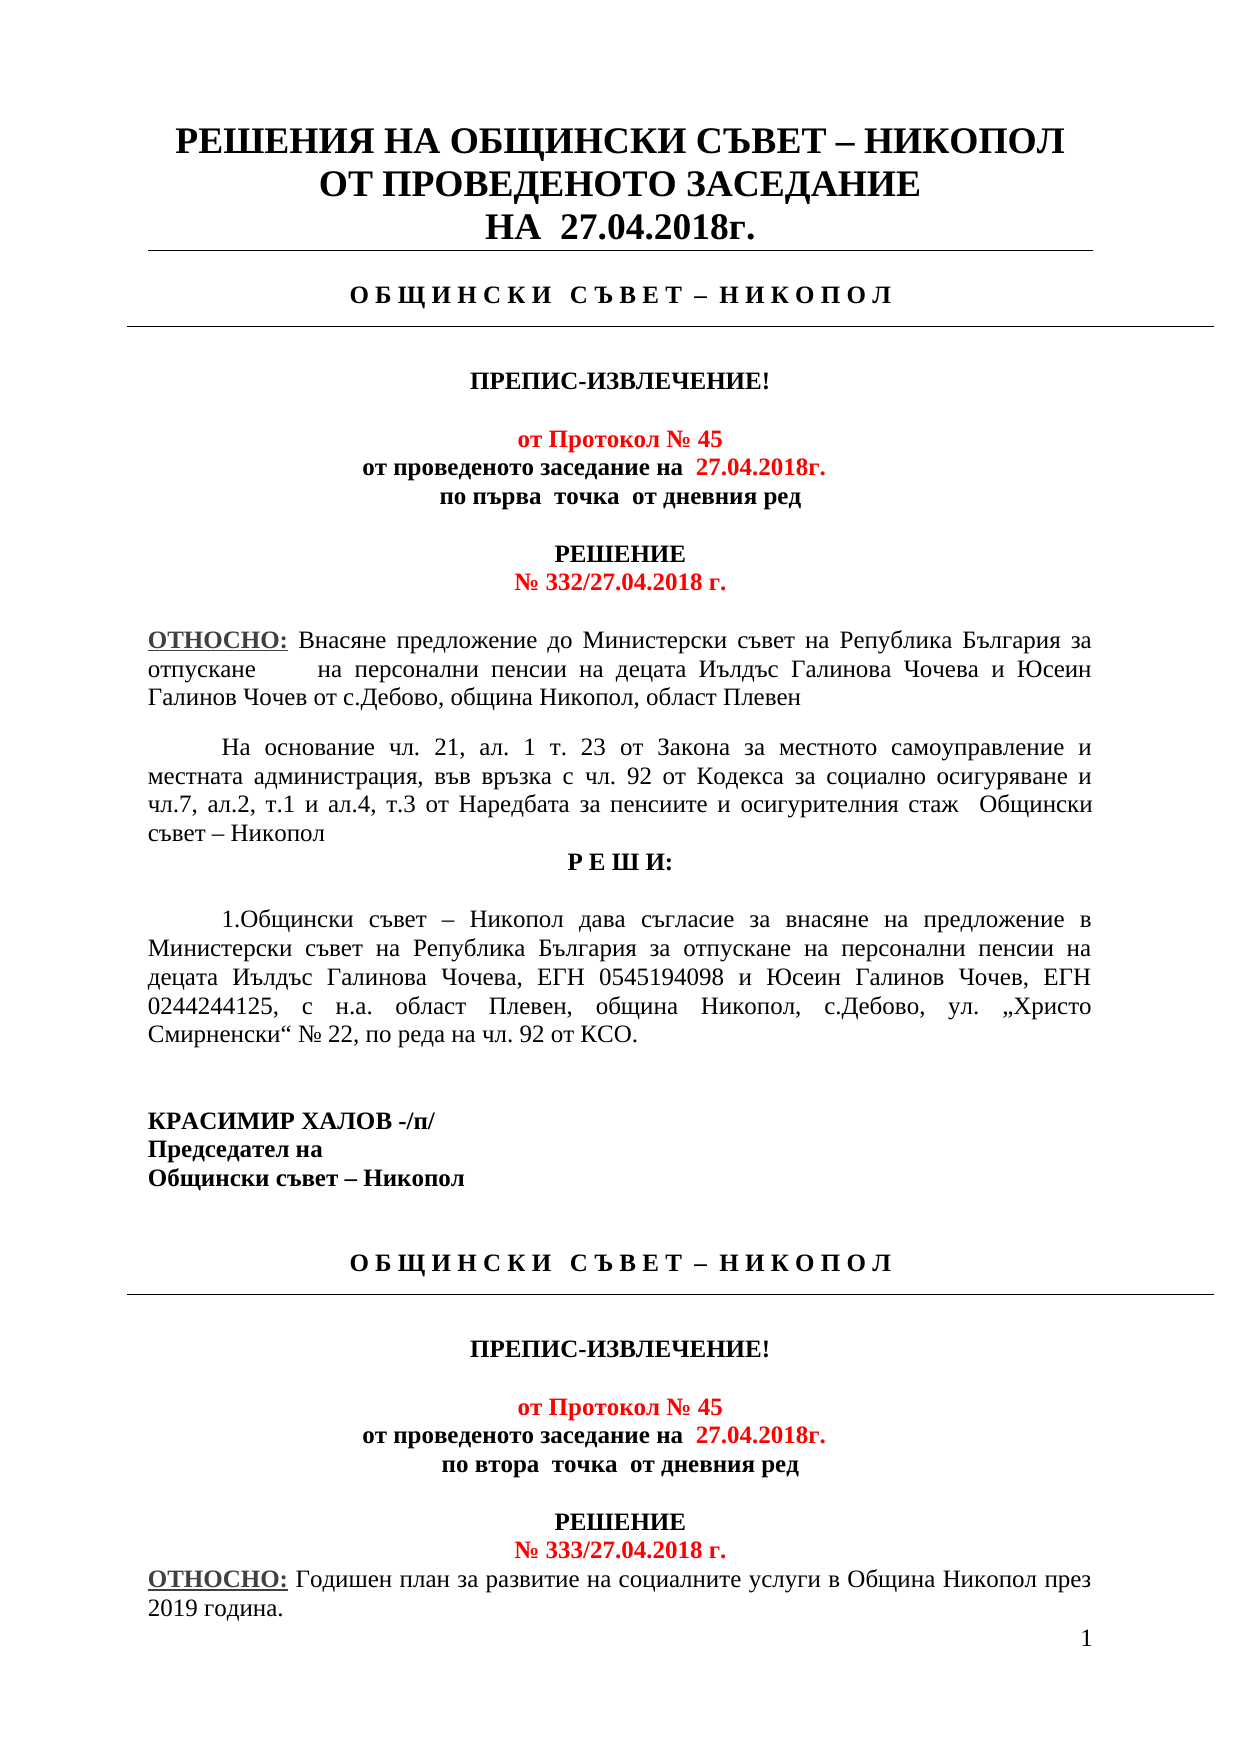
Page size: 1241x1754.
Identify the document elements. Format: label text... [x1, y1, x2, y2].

text На основание чл. 21, ал. 1 т. 23 от Закона за местното самоуправление и местната администрация, във връзка с чл. 92 от Кодекса за социално осигуряване и чл.7, ал.2, т.1 и ал.4, т.3 от Наредбата за пенсиите и осигурителния стаж Общински съвет – Никопол [148, 732, 1093, 847]
text О Б Щ И Н С К И С Ъ В Е Т – Н И К О П О Л [148, 280, 1093, 309]
text О Б Щ И Н С К И С Ъ В Е Т – Н И К О П О Л [148, 1248, 1093, 1277]
text КРАСИМИР ХАЛОВ -/п/ [148, 1106, 1093, 1134]
text от Протокол № 45 [148, 424, 1093, 452]
text № 332/27.04.2018 г. [148, 567, 1093, 596]
text НА 27.04.2018г. [148, 204, 1093, 250]
text ПРЕПИС-ИЗВЛЕЧЕНИЕ! [148, 366, 1093, 395]
text 1.Общински съвет – Никопол дава съгласие за внасяне на предложение в Министерски съвет на Република България за отпускане на персонални пенсии на децата Иълдъс Галинова Чочева, ЕГН 0545194098 и Юсеин Галинов Чочев, ЕГН 0244244125, с н.а. област Плевен, община Никопол, с.Дебово, ул. „Христо Смирненски“ № 22, по реда на чл. 92 от КСО. [148, 904, 1093, 1048]
text по втора точка от дневния ред [148, 1449, 1093, 1478]
text Р Е Ш И: [148, 847, 1093, 876]
text Председател на [148, 1134, 1093, 1163]
text ПРЕПИС-ИЗВЛЕЧЕНИЕ! [148, 1334, 1093, 1363]
text от проведеното заседание на 27.04.2018г. [148, 1420, 1093, 1449]
text ОТНОСНО: Внасяне предложение до Министерски съвет на Република България за отпускане на персонални пенсии на децата Иълдъс Галинова Чочева и Юсеин Галинов Чочев от с.Дебово, община Никопол, област Плевен [148, 625, 1093, 711]
text Общински съвет – Никопол [148, 1163, 1093, 1192]
text от проведеното заседание на 27.04.2018г. [148, 452, 1093, 481]
text ОТНОСНО: Годишен план за развитие на социалните услуги в Община Никопол през 2019 година. [148, 1564, 1093, 1622]
text № 333/27.04.2018 г. [148, 1535, 1093, 1564]
text РЕШЕНИЯ НА ОБЩИНСКИ СЪВЕТ – НИКОПОЛ ОТ ПРОВЕДЕНОТО ЗАСЕДАНИЕ [148, 118, 1093, 204]
text по първа точка от дневния ред [148, 481, 1093, 510]
text РЕШЕНИЕ [148, 1507, 1093, 1535]
text от Протокол № 45 [148, 1392, 1093, 1420]
text РЕШЕНИЕ [148, 539, 1093, 567]
